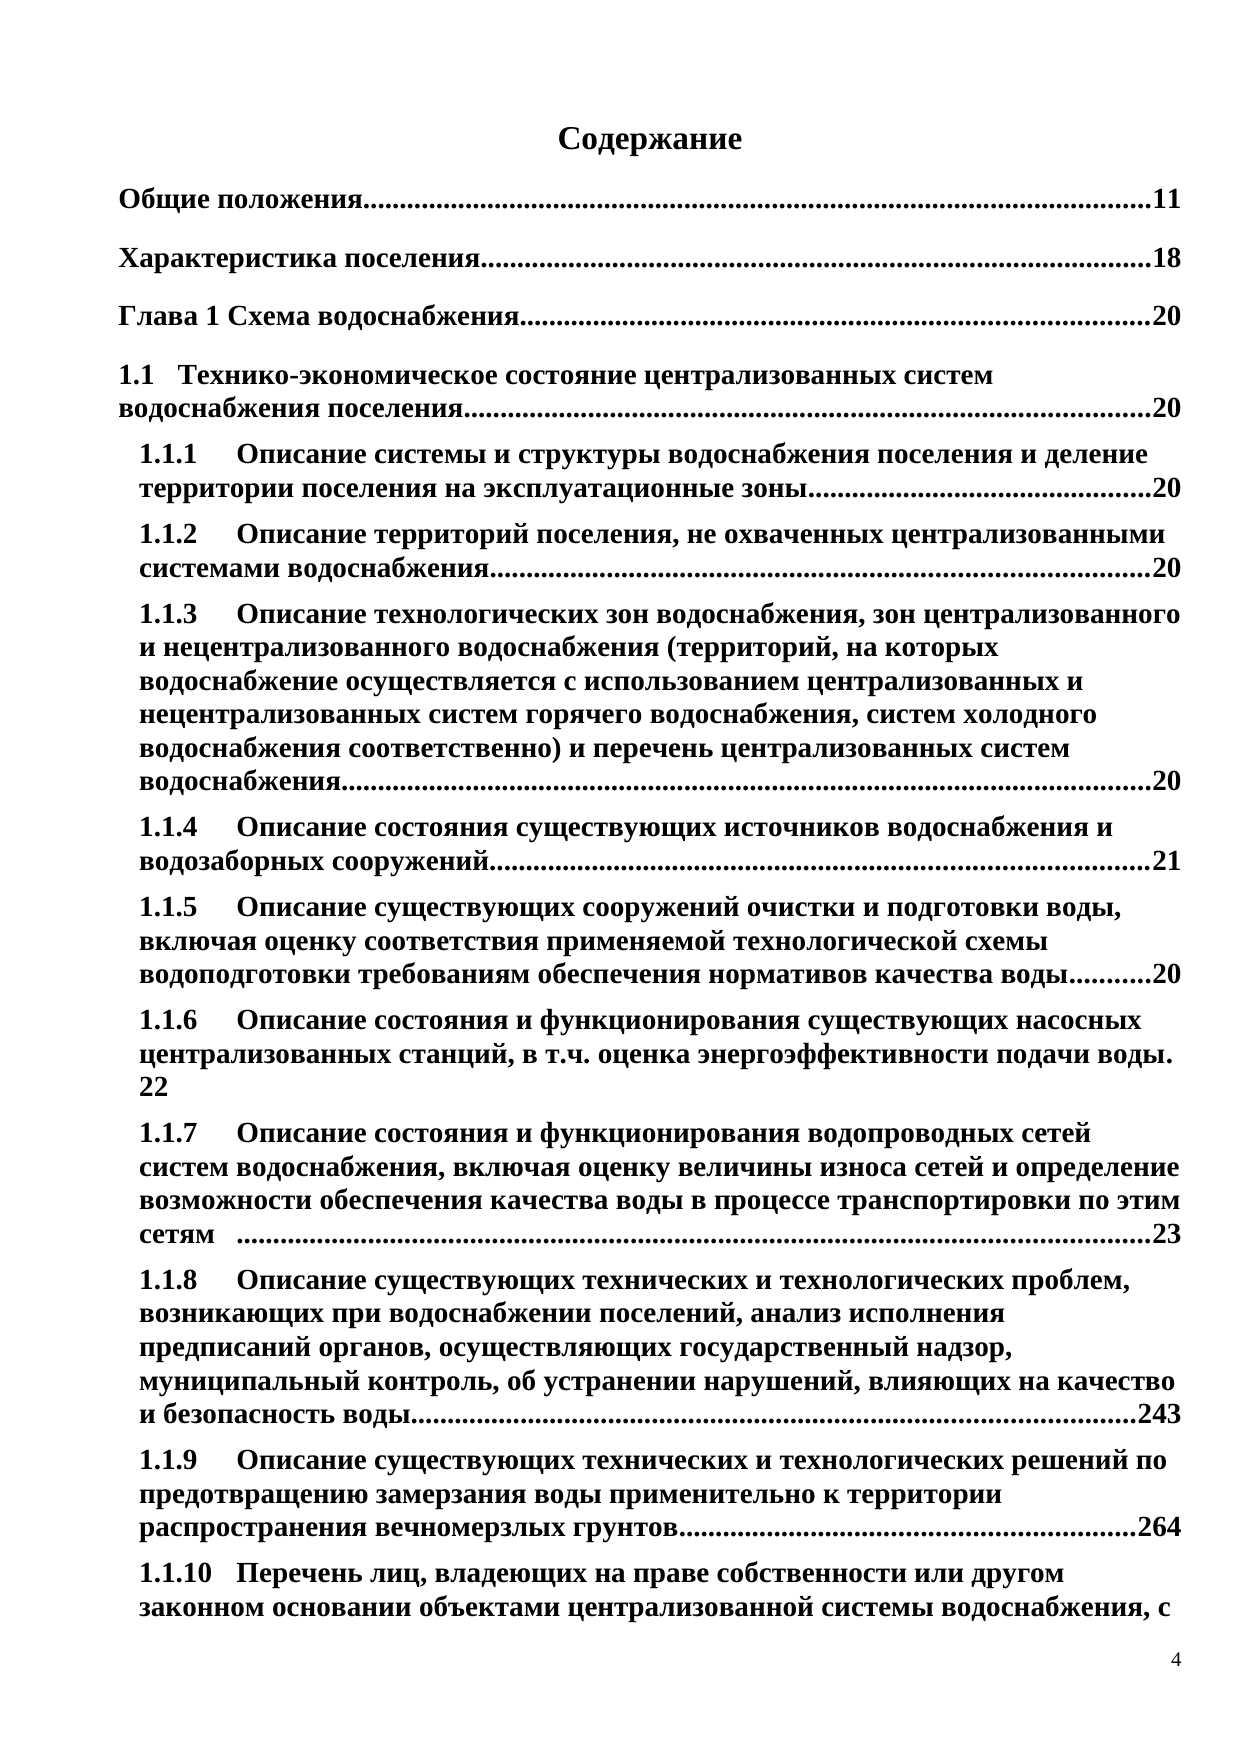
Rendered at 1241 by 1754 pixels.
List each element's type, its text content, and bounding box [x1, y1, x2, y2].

text 1.1.5 Описание существующих сооружений очистки и подготовки воды, включая оценку соответствия применяемой технологической схемы водоподготовки требованиям обеспечения нормативов качества воды 20 [139, 889, 1181, 990]
text 1.1.9 Описание существующих технических и технологических решений по предотвращению замерзания воды применительно к территории распространения вечномерзлых грунтов 264 [139, 1442, 1181, 1543]
text 1.1.6 Описание состояния и функционирования существующих насосных централизованных станций, в т.ч. оценка энергоэффективности подачи воды 22 [139, 1002, 1181, 1103]
text 1.1.3 Описание технологических зон водоснабжения, зон централизованного и нецентрализованного водоснабжения (территорий, на которых водоснабжение осуществляется с использованием централизованных и нецентрализованных систем горячего водоснабжения, систем холодного водоснабжения соответственно) и перечень централизованных систем водоснабжения 20 [139, 596, 1181, 797]
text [139, 1555, 1181, 1622]
text 1.1.4 Описание состояния существующих источников водоснабжения и водозаборных сооружений 21 [139, 809, 1181, 877]
text Общие положения 11 [118, 181, 1181, 215]
text Глава 1 Схема водоснабжения 20 [118, 298, 1181, 332]
text 1.1.8 Описание существующих технических и технологических проблем, возникающих при водоснабжении поселений, анализ исполнения предписаний органов, осуществляющих государственный надзор, муниципальный контроль, об устранении нарушений, влияющих на качество и безопасность воды 243 [139, 1262, 1181, 1430]
text 1.1.1 Описание системы и структуры водоснабжения поселения и деление территории поселения на эксплуатационные зоны 20 [139, 437, 1181, 504]
text 1.1.7 Описание состояния и функционирования водопроводных сетей систем водоснабжения, включая оценку величины износа сетей и определение возможности обеспечения качества воды в процессе транспортировки по этим сетям 23 [139, 1115, 1181, 1249]
text Характеристика поселения 18 [118, 240, 1181, 273]
text Содержание [118, 118, 1181, 156]
text 1.1 Технико-экономическое состояние централизованных систем водоснабжения поселения 20 [118, 357, 1181, 424]
text 1.1.2 Описание территорий поселения, не охваченных централизованными системами водоснабжения 20 [139, 516, 1181, 583]
